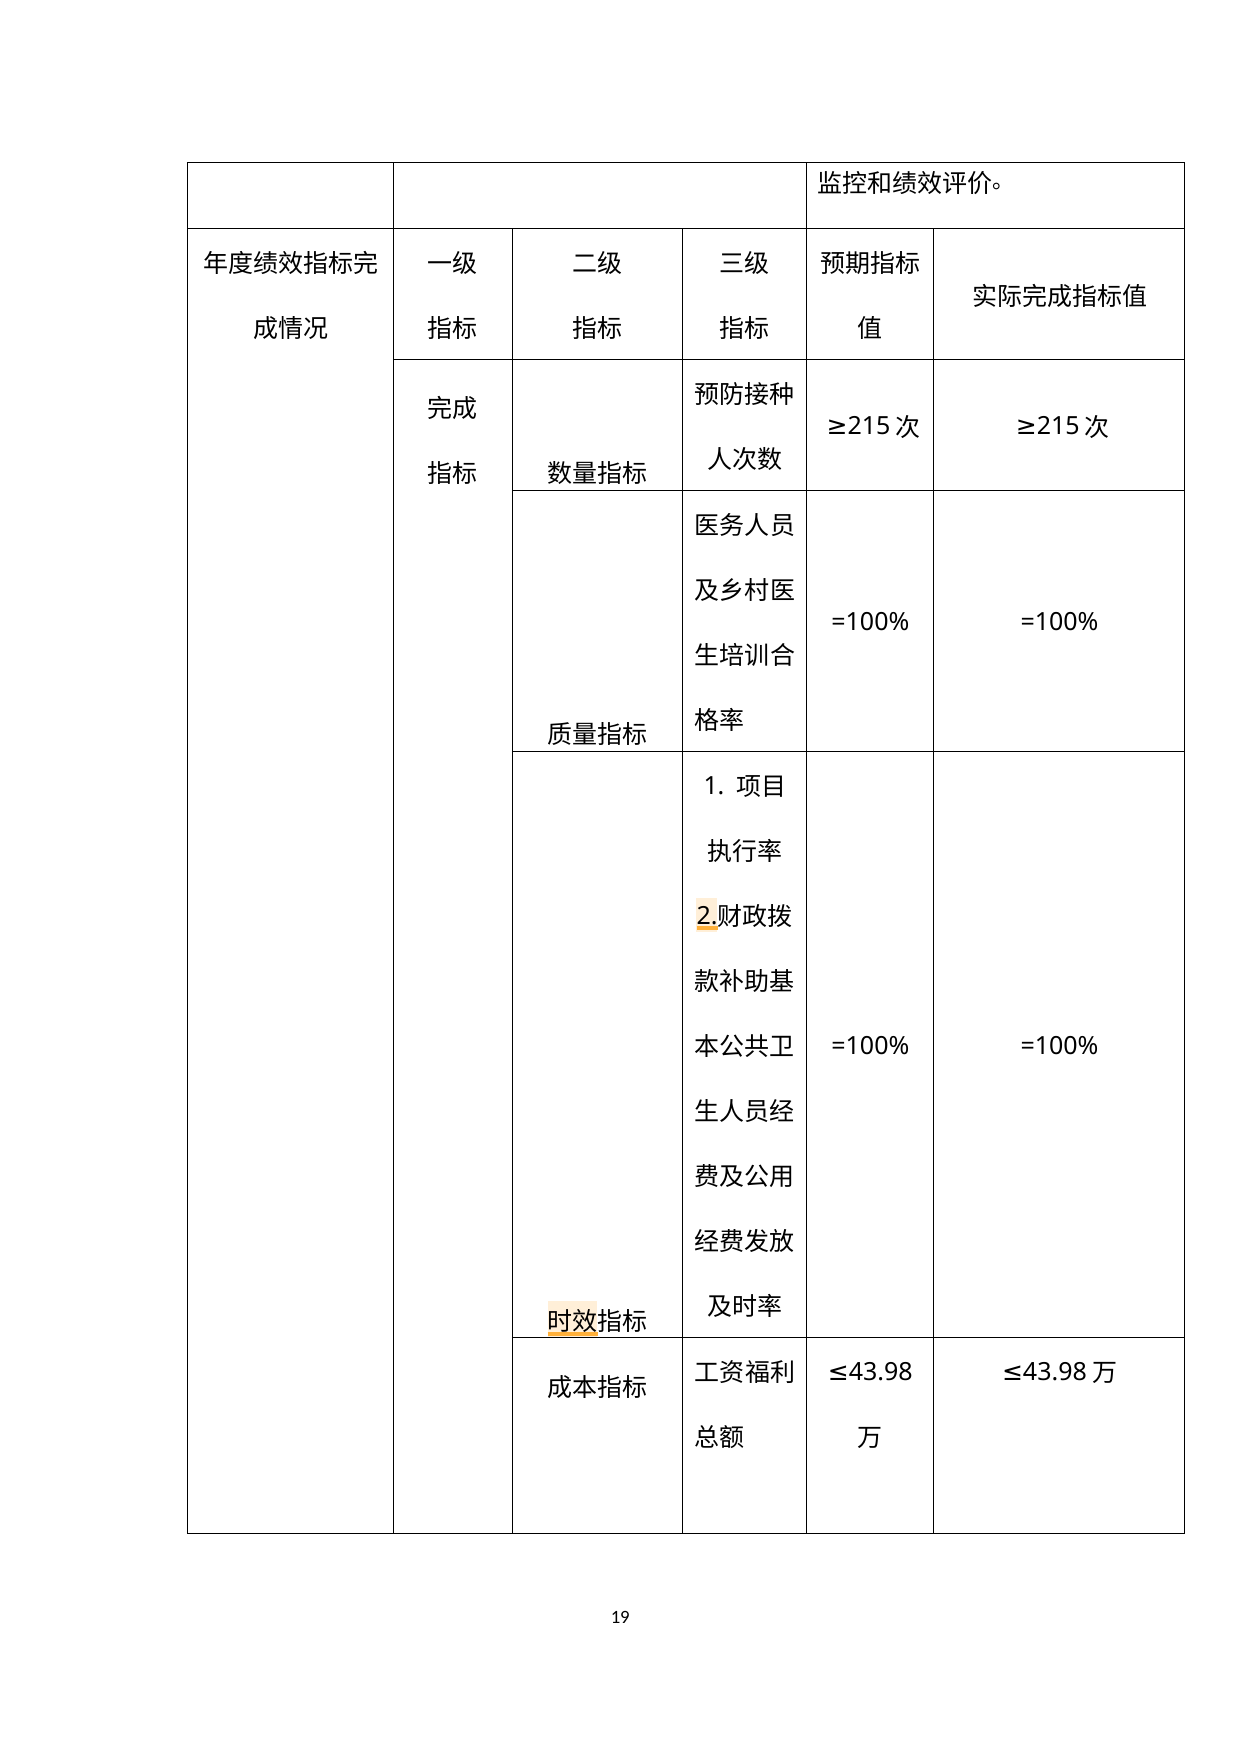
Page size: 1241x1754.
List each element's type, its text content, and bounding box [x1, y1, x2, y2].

table_cell 成本指标 [513, 1338, 682, 1533]
table_cell =100% [934, 752, 1184, 1337]
table_cell 时效指标 [513, 752, 682, 1337]
table_cell ≤43.98万 [934, 1338, 1184, 1533]
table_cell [394, 163, 806, 228]
table_cell 项目执行率 2.财政拨款补助基本公共卫生人员经费及公用经费发放及时率 [683, 752, 806, 1337]
table_cell 工资福利总额 [683, 1338, 806, 1533]
table_cell 预期指标值 [807, 229, 933, 359]
table_cell =100% [807, 491, 933, 751]
table_cell 质量指标 [513, 491, 682, 751]
table_cell 年度绩效指标完成情况 [188, 229, 393, 1533]
table_cell 完成 指标 [394, 360, 512, 1533]
table_cell 医务人员及乡村医生培训合格率 [683, 491, 806, 751]
table_cell ≥215次 [934, 360, 1184, 490]
table_cell 二级 指标 [513, 229, 682, 359]
table_cell ≤43.98万 [807, 1338, 933, 1533]
table_cell 实际完成指标值 [934, 229, 1184, 359]
table_cell 数量指标 [513, 360, 682, 490]
table_cell =100% [807, 752, 933, 1337]
table_cell 三级 指标 [683, 229, 806, 359]
table_cell ≥215次 [807, 360, 933, 490]
table_cell 预防接种人次数 [683, 360, 806, 490]
table_cell =100% [934, 491, 1184, 751]
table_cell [807, 163, 1184, 228]
table_cell 一级 指标 [394, 229, 512, 359]
